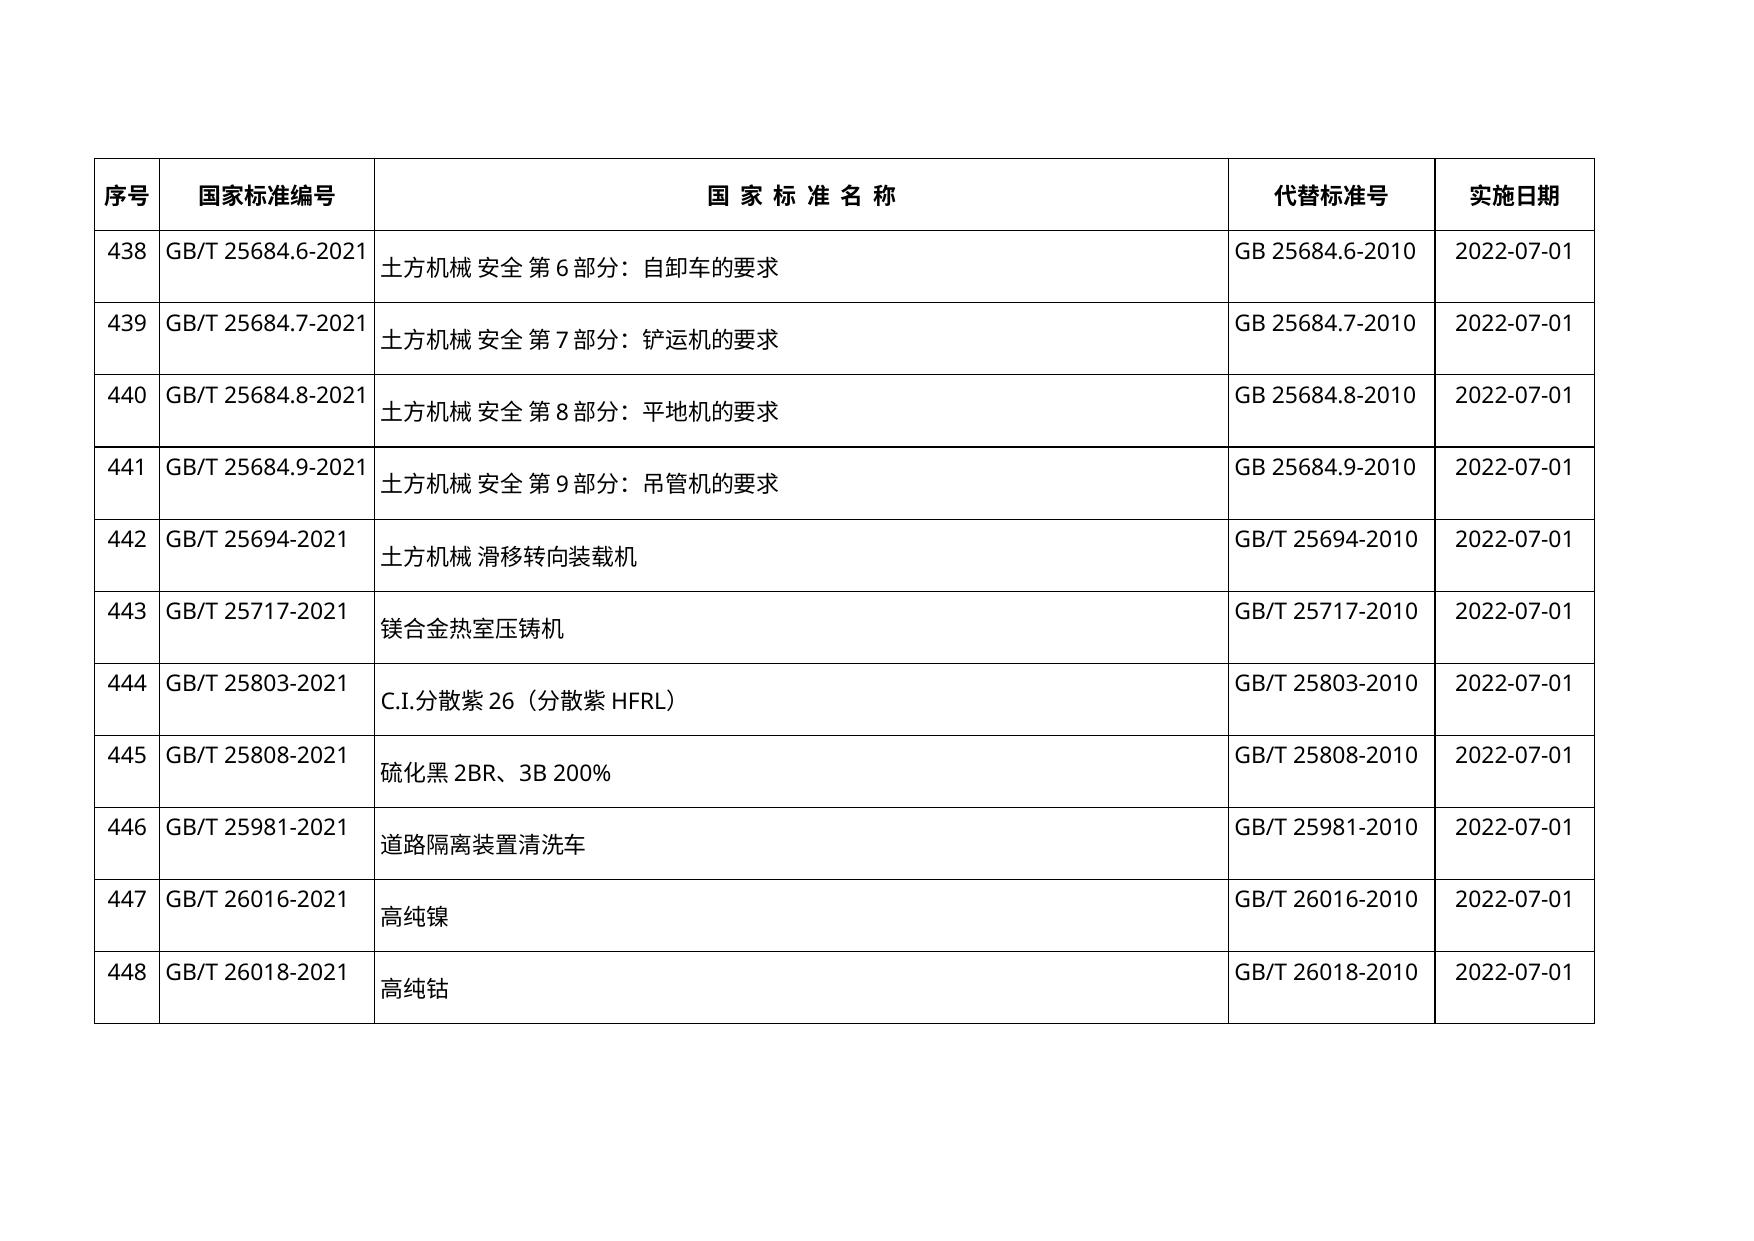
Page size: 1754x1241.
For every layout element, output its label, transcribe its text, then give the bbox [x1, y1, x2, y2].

table_header 代替标准号 [1229, 159, 1434, 230]
table_cell 446 [95, 808, 159, 879]
table_cell GB/T 25808-2010 [1229, 736, 1434, 807]
table_cell 2022-07-01 [1436, 880, 1594, 951]
table_cell 2022-07-01 [1436, 231, 1594, 302]
table_cell 2022-07-01 [1436, 664, 1594, 735]
table_cell 土方机械 安全 第7部分：铲运机的要求 [375, 303, 1228, 374]
table_cell GB/T 25684.7-2021 [160, 303, 374, 374]
table_header 国家标准编号 [160, 159, 374, 230]
table_cell GB/T 26016-2021 [160, 880, 374, 951]
table_cell GB/T 26016-2010 [1229, 880, 1434, 951]
table_cell GB/T 26018-2021 [160, 952, 374, 1023]
table_cell 440 [95, 375, 159, 446]
table_cell 2022-07-01 [1436, 448, 1594, 518]
table_cell GB/T 25694-2010 [1229, 520, 1434, 591]
table_cell GB/T 25803-2021 [160, 664, 374, 735]
table_cell 镁合金热室压铸机 [375, 592, 1228, 663]
table_cell 438 [95, 231, 159, 302]
table_cell GB/T 25717-2010 [1229, 592, 1434, 663]
table_cell 447 [95, 880, 159, 951]
table_cell GB 25684.7-2010 [1229, 303, 1434, 374]
table_cell 土方机械 安全 第9部分：吊管机的要求 [375, 448, 1228, 518]
table_cell 道路隔离装置清洗车 [375, 808, 1228, 879]
table_cell 土方机械 安全 第6部分：自卸车的要求 [375, 231, 1228, 302]
table_cell GB/T 25803-2010 [1229, 664, 1434, 735]
table_cell GB/T 26018-2010 [1229, 952, 1434, 1023]
table_cell GB/T 25684.8-2021 [160, 375, 374, 446]
table_cell 2022-07-01 [1436, 520, 1594, 591]
table_cell GB/T 25981-2021 [160, 808, 374, 879]
table_cell GB 25684.8-2010 [1229, 375, 1434, 446]
table_cell 443 [95, 592, 159, 663]
table_cell 高纯镍 [375, 880, 1228, 951]
table_cell 2022-07-01 [1436, 375, 1594, 446]
table_cell 土方机械 安全 第8部分：平地机的要求 [375, 375, 1228, 446]
table_cell 448 [95, 952, 159, 1023]
table_header 序号 [95, 159, 159, 230]
table_cell GB/T 25684.6-2021 [160, 231, 374, 302]
table_cell 444 [95, 664, 159, 735]
table_cell 441 [95, 448, 159, 518]
table_cell 2022-07-01 [1436, 736, 1594, 807]
table_cell GB/T 25717-2021 [160, 592, 374, 663]
table_header 实施日期 [1436, 159, 1594, 230]
table_cell 2022-07-01 [1436, 952, 1594, 1023]
table_cell 土方机械 滑移转向装载机 [375, 520, 1228, 591]
table_cell 442 [95, 520, 159, 591]
table_cell GB 25684.9-2010 [1229, 448, 1434, 518]
table_cell 高纯钴 [375, 952, 1228, 1023]
table_cell 439 [95, 303, 159, 374]
table_cell GB/T 25694-2021 [160, 520, 374, 591]
table_cell 445 [95, 736, 159, 807]
table_cell 2022-07-01 [1436, 592, 1594, 663]
table_header 国 家 标 准 名 称 [375, 159, 1228, 230]
table_cell GB/T 25684.9-2021 [160, 448, 374, 518]
table_cell C.I.分散紫26（分散紫HFRL） [375, 664, 1228, 735]
table_cell GB/T 25808-2021 [160, 736, 374, 807]
table_cell GB/T 25981-2010 [1229, 808, 1434, 879]
table_cell 2022-07-01 [1436, 808, 1594, 879]
table_cell 2022-07-01 [1436, 303, 1594, 374]
table_cell 硫化黑2BR、3B 200% [375, 736, 1228, 807]
table_cell GB 25684.6-2010 [1229, 231, 1434, 302]
